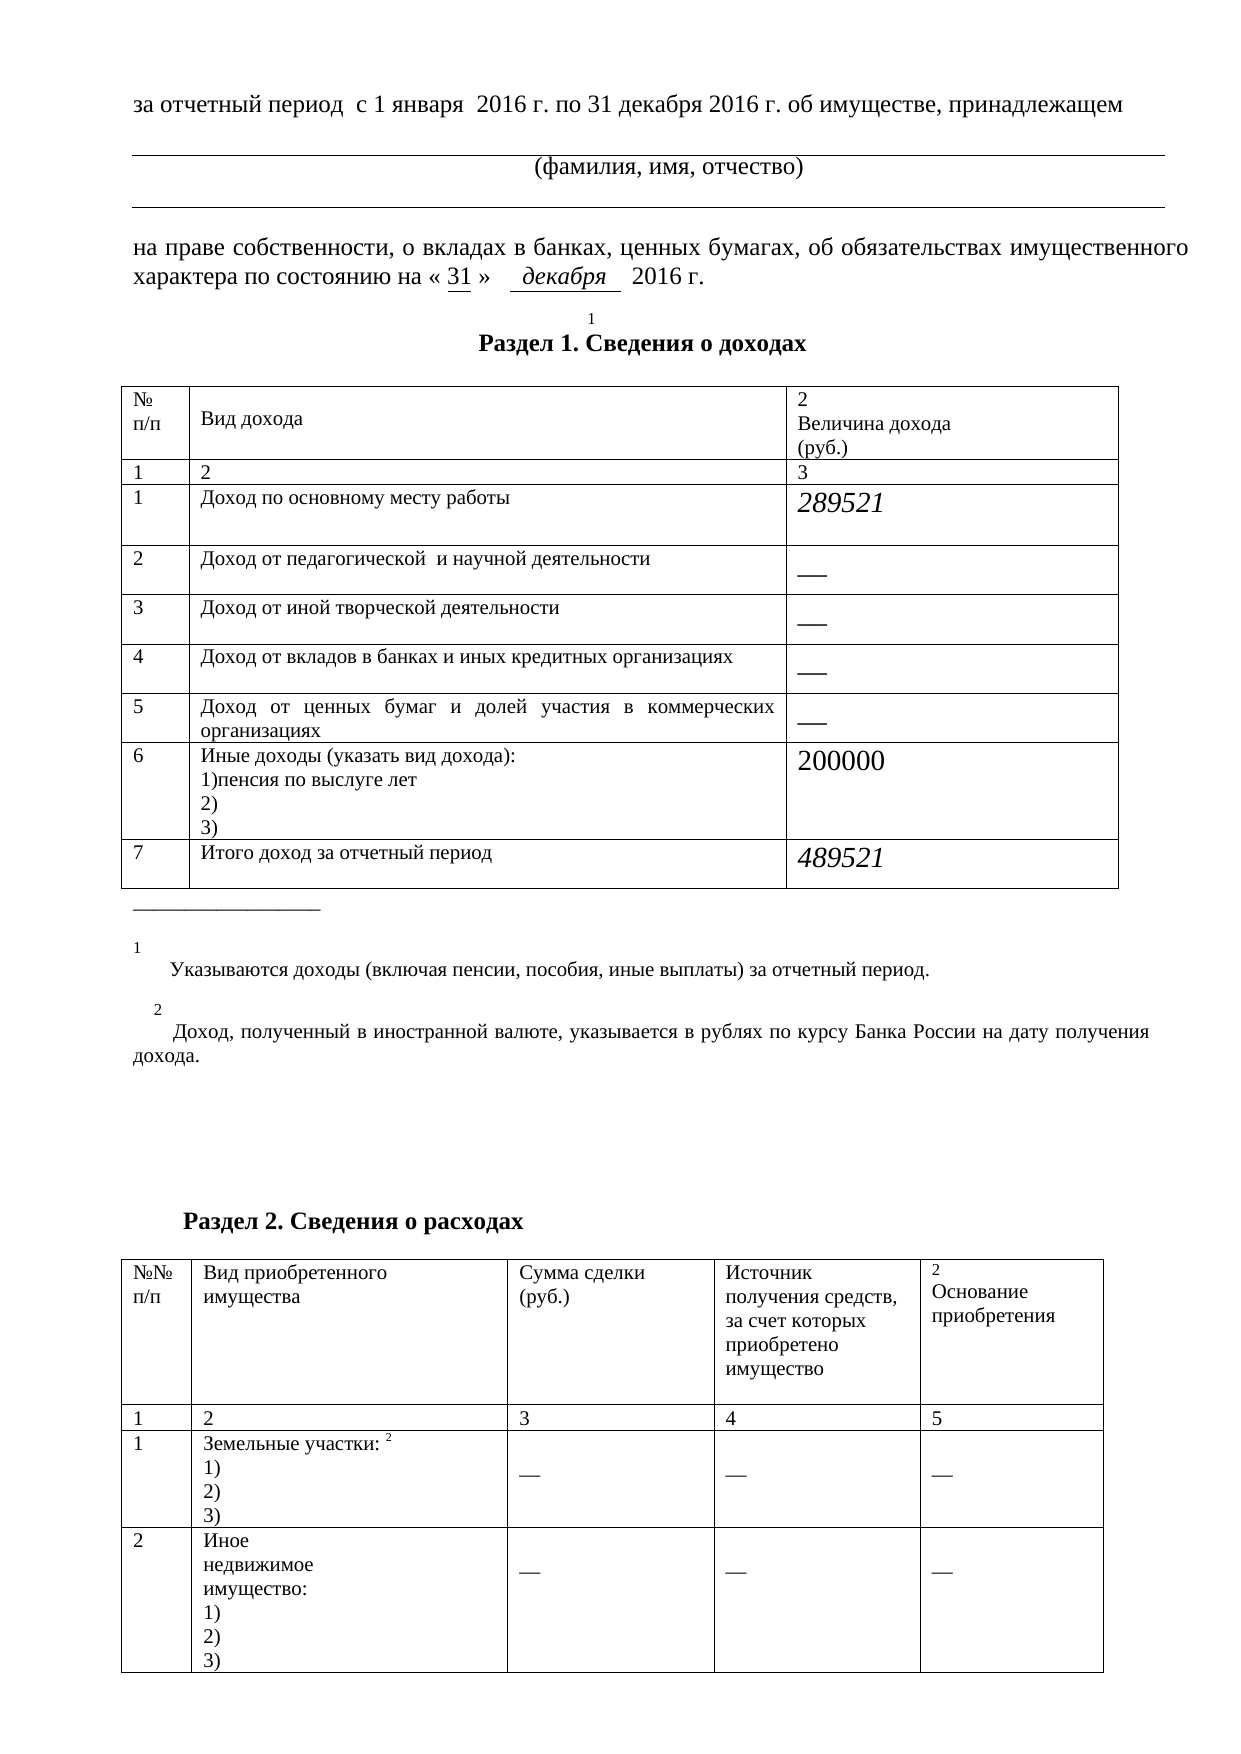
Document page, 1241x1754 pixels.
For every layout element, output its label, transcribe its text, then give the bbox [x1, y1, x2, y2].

text 1 [133, 309, 1152, 328]
table_cell 1 [122, 1431, 191, 1527]
table_cell 3 [122, 595, 189, 643]
table_cell 2 [122, 1528, 191, 1672]
table_cell __ [787, 694, 1118, 742]
table_cell 5 [921, 1405, 1103, 1429]
text (фамилия, имя, отчество) [133, 151, 1205, 180]
table_cell 200000 [787, 743, 1118, 839]
table_cell __ [715, 1528, 920, 1672]
text Доход, полученный в иностранной валюте, указывается в рублях по курсу Банка России на дату получения дохода. [133, 1019, 1152, 1067]
table_cell 3 [508, 1405, 714, 1429]
table_cell Доход от иной творческой деятельности [190, 595, 786, 643]
table_cell 3 [787, 460, 1118, 484]
table_cell 2 [122, 546, 189, 594]
table_cell Доход от педагогической и научной деятельности [190, 546, 786, 594]
table_cell Доход от вкладов в банках и иных кредитных организациях [190, 645, 786, 693]
table_cell Доход по основному месту работы [190, 485, 786, 545]
table_cell Иное недвижимое имущество: 1) 2) 3) [192, 1528, 507, 1672]
table_cell 5 [122, 694, 189, 742]
table_cell 489521 [787, 840, 1118, 888]
table_header №№ п/п [122, 1260, 191, 1404]
table_cell 289521 [787, 485, 1118, 545]
table_cell 4 [122, 645, 189, 693]
table_header 2 Величина дохода (руб.) [787, 387, 1118, 459]
table_cell 1 [122, 1405, 191, 1429]
table_cell 7 [122, 840, 189, 888]
table_header Источник получения средств, за счет которых приобретено имущество [715, 1260, 920, 1404]
text за отчетный период с 1 января 2016 г. по 31 декабря 2016 г. об имуществе, принадлежащем [133, 89, 1205, 117]
table_cell __ [787, 595, 1118, 643]
table_cell __ [508, 1431, 714, 1527]
table_cell Земельные участки: 2 1) 2) 3) [192, 1431, 507, 1527]
table_cell 1 [122, 460, 189, 484]
table_cell Иные доходы (указать вид дохода): 1)пенсия по выслуге лет 2) 3) [190, 743, 786, 839]
table_cell 6 [122, 743, 189, 839]
text Раздел 2. Сведения о расходах [133, 1206, 1152, 1235]
table_header Сумма сделки (руб.) [508, 1260, 714, 1404]
text Указываются доходы (включая пенсии, пособия, иные выплаты) за отчетный период. [133, 957, 1152, 981]
table_cell __ [921, 1431, 1103, 1527]
text Раздел 1. Сведения о доходах [133, 328, 1152, 357]
table_header Вид приобретенного имущества [192, 1260, 507, 1404]
table_header № п/п [122, 387, 189, 459]
table_cell __ [715, 1431, 920, 1527]
table_cell __ [787, 546, 1118, 594]
table_cell 1 [122, 485, 189, 545]
table_cell Доход от ценных бумаг и долей участия в коммерческих организациях [190, 694, 786, 742]
table_cell __ [508, 1528, 714, 1672]
table_cell __ [921, 1528, 1103, 1672]
text __________________ [133, 889, 1152, 913]
table_cell 4 [715, 1405, 920, 1429]
table_header 2 Основание приобретения [921, 1260, 1103, 1404]
table_cell __ [787, 645, 1118, 693]
table_cell 2 [190, 460, 786, 484]
table_cell Итого доход за отчетный период [190, 840, 786, 888]
text на праве собственности, о вкладах в банках, ценных бумагах, об обязательствах имущественного характера по состоянию на « 31 » декабря 2016 г. [133, 232, 1190, 290]
text 1 [133, 937, 1152, 957]
table_cell 2 [192, 1405, 507, 1429]
table_header Вид дохода [190, 387, 786, 459]
text 2 [133, 1000, 1152, 1019]
